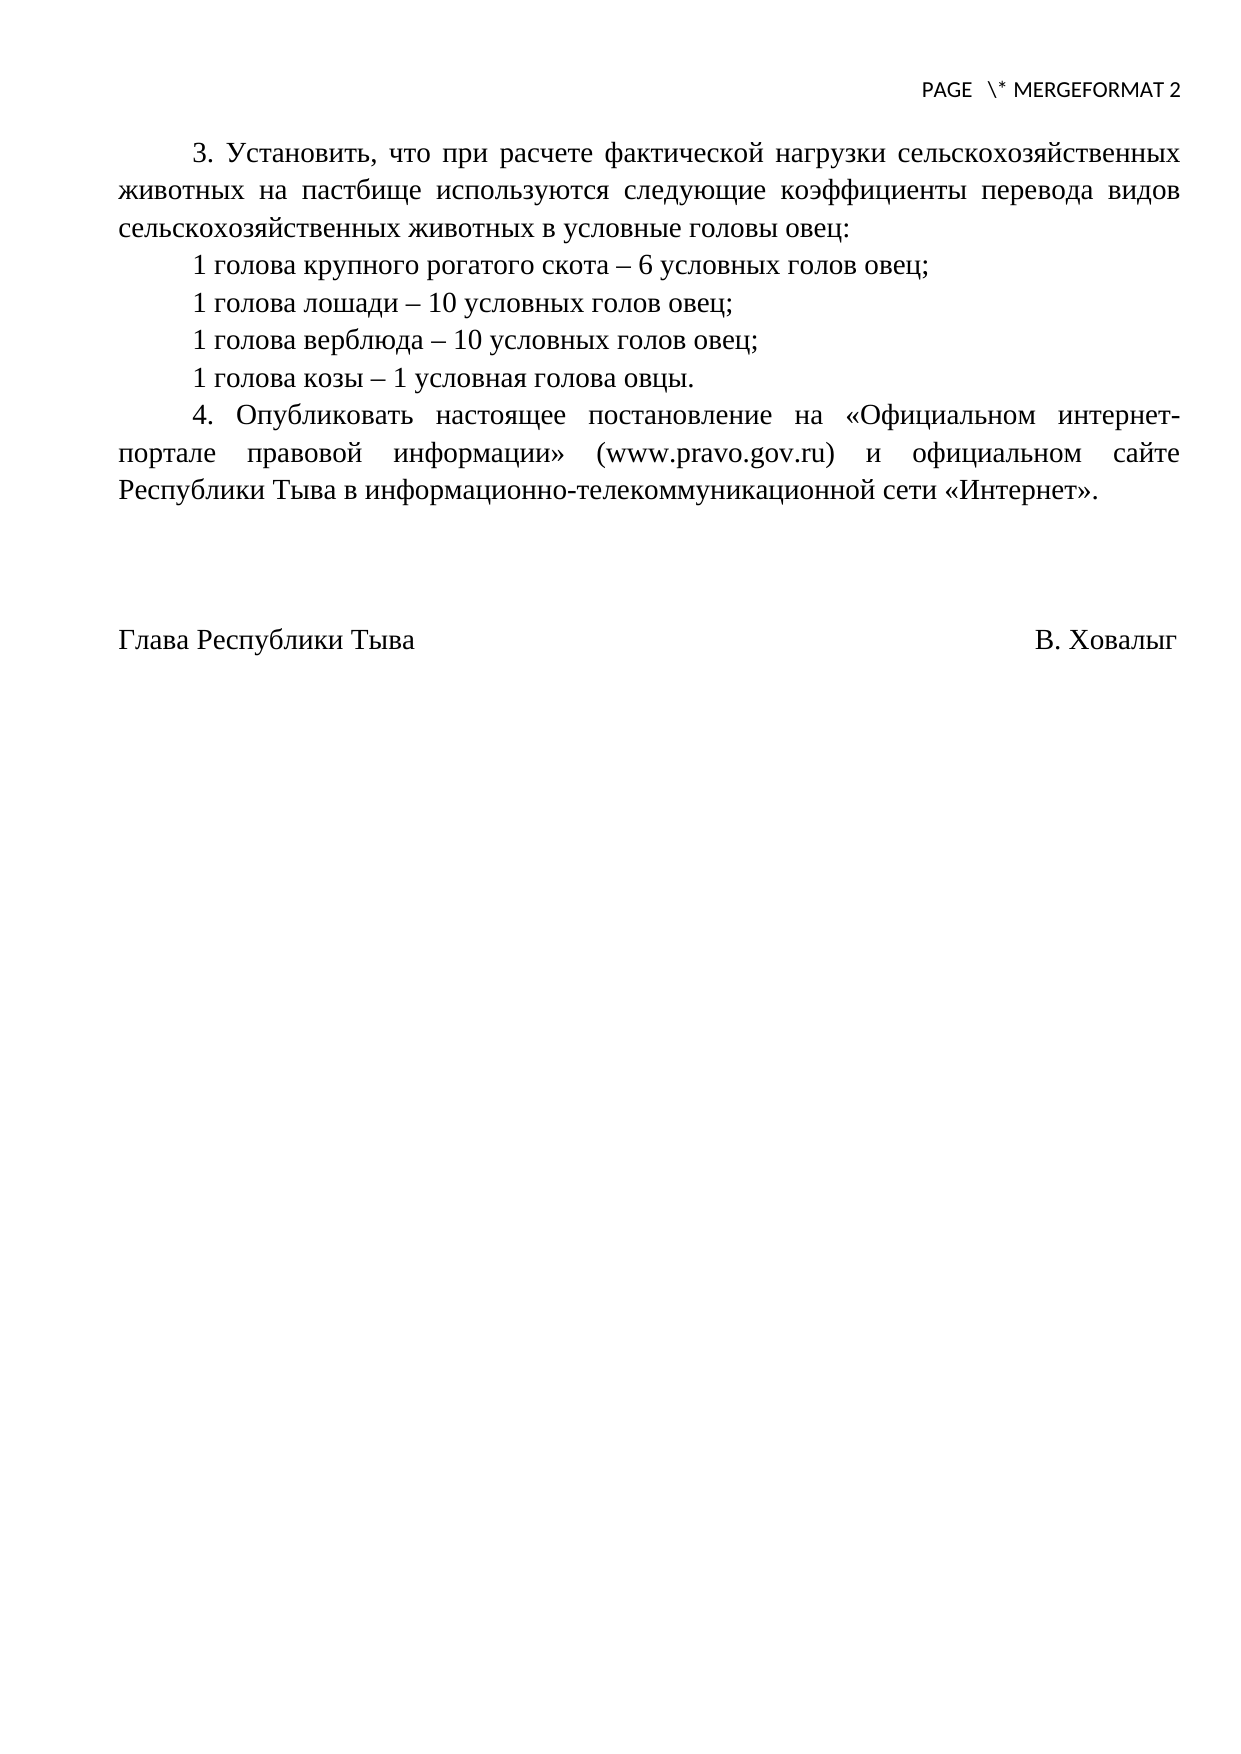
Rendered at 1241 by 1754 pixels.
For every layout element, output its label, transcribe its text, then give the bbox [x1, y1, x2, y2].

text 1 голова козы – 1 условная голова овцы. [118, 356, 1181, 393]
text 3. Установить, что при расчете фактической нагрузки сельскохозяйственных животных на пастбище используются следующие коэффициенты перевода видов сельскохозяйственных животных в условные головы овец: [118, 131, 1181, 243]
text Глава Республики Тыва В. Ховалыг [118, 618, 1181, 656]
text 4. Опубликовать настоящее постановление на «Официальном интернет-портале правовой информации» (www.pravo.gov.ru) и официальном сайте Республики Тыва в информационно-телекоммуникационной сети «Интернет». [118, 393, 1181, 506]
text 1 голова лошади – 10 условных голов овец; [118, 281, 1181, 318]
text 1 голова верблюда – 10 условных голов овец; [118, 318, 1181, 356]
text 1 голова крупного рогатого скота – 6 условных голов овец; [118, 243, 1181, 281]
